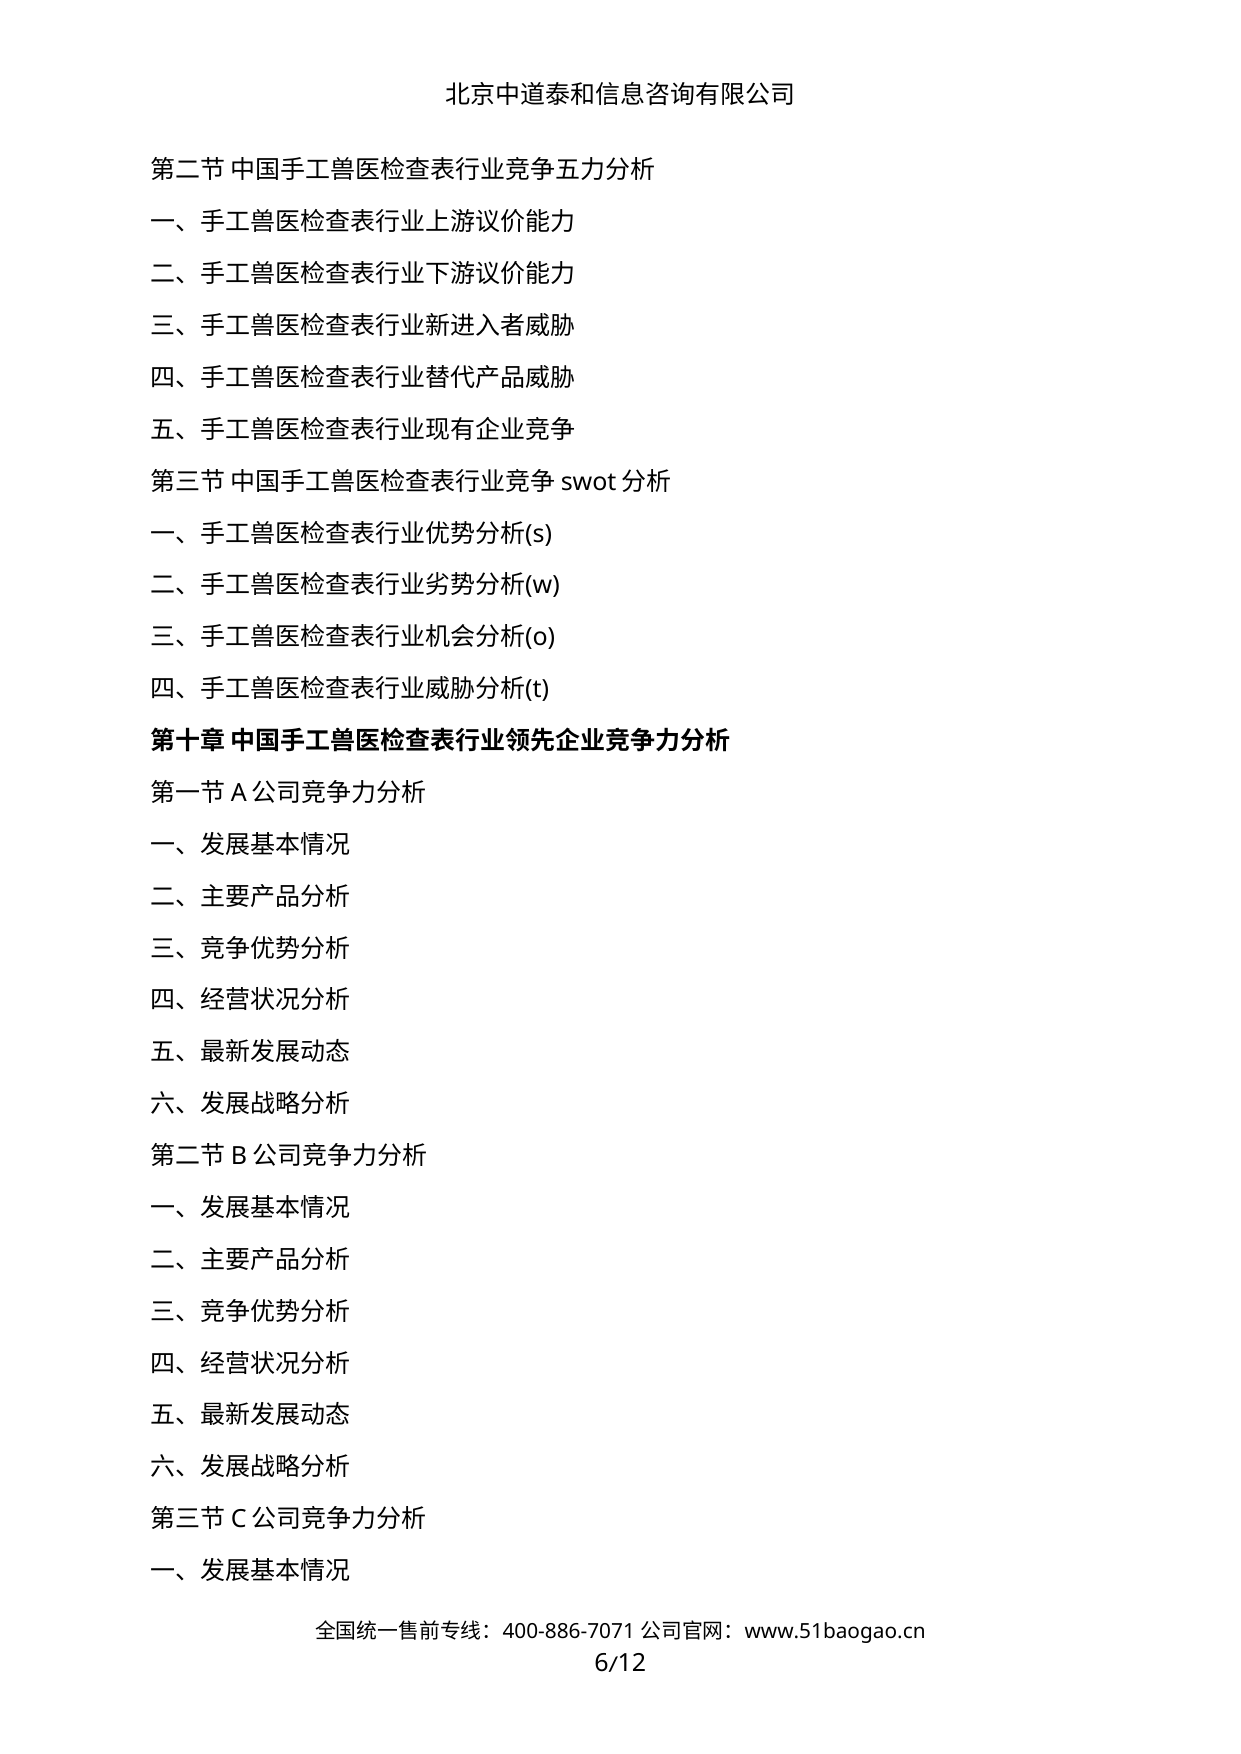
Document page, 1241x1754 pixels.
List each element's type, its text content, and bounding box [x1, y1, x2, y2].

text 第二节 中国手工兽医检查表行业竞争五力分析 [150, 150, 1090, 186]
text 五、手工兽医检查表行业现有企业竞争 [150, 409, 1090, 446]
text 三、竞争优势分析 [150, 928, 1090, 964]
text 一、发展基本情况 [150, 1551, 1090, 1587]
text 四、手工兽医检查表行业替代产品威胁 [150, 357, 1090, 394]
text 第三节 中国手工兽医检查表行业竞争swot分析 [150, 461, 1090, 497]
text 六、发展战略分析 [150, 1447, 1090, 1483]
text 三、手工兽医检查表行业机会分析(o) [150, 617, 1090, 653]
text 四、经营状况分析 [150, 1343, 1090, 1379]
text 一、手工兽医检查表行业优势分析(s) [150, 513, 1090, 549]
text 三、竞争优势分析 [150, 1291, 1090, 1327]
text 一、发展基本情况 [150, 824, 1090, 861]
text 第一节 A公司竞争力分析 [150, 772, 1090, 809]
text 四、经营状况分析 [150, 980, 1090, 1016]
text 第二节 B公司竞争力分析 [150, 1136, 1090, 1172]
text 二、主要产品分析 [150, 1239, 1090, 1276]
text 五、最新发展动态 [150, 1032, 1090, 1068]
text 第三节 C公司竞争力分析 [150, 1499, 1090, 1535]
text 一、发展基本情况 [150, 1187, 1090, 1224]
text 第十章 中国手工兽医检查表行业领先企业竞争力分析 [150, 721, 1090, 757]
text 二、手工兽医检查表行业劣势分析(w) [150, 565, 1090, 601]
text 二、手工兽医检查表行业下游议价能力 [150, 254, 1090, 290]
text 二、主要产品分析 [150, 876, 1090, 912]
text 六、发展战略分析 [150, 1084, 1090, 1120]
text 一、手工兽医检查表行业上游议价能力 [150, 202, 1090, 238]
text 五、最新发展动态 [150, 1395, 1090, 1431]
text 四、手工兽医检查表行业威胁分析(t) [150, 669, 1090, 705]
text 三、手工兽医检查表行业新进入者威胁 [150, 306, 1090, 342]
